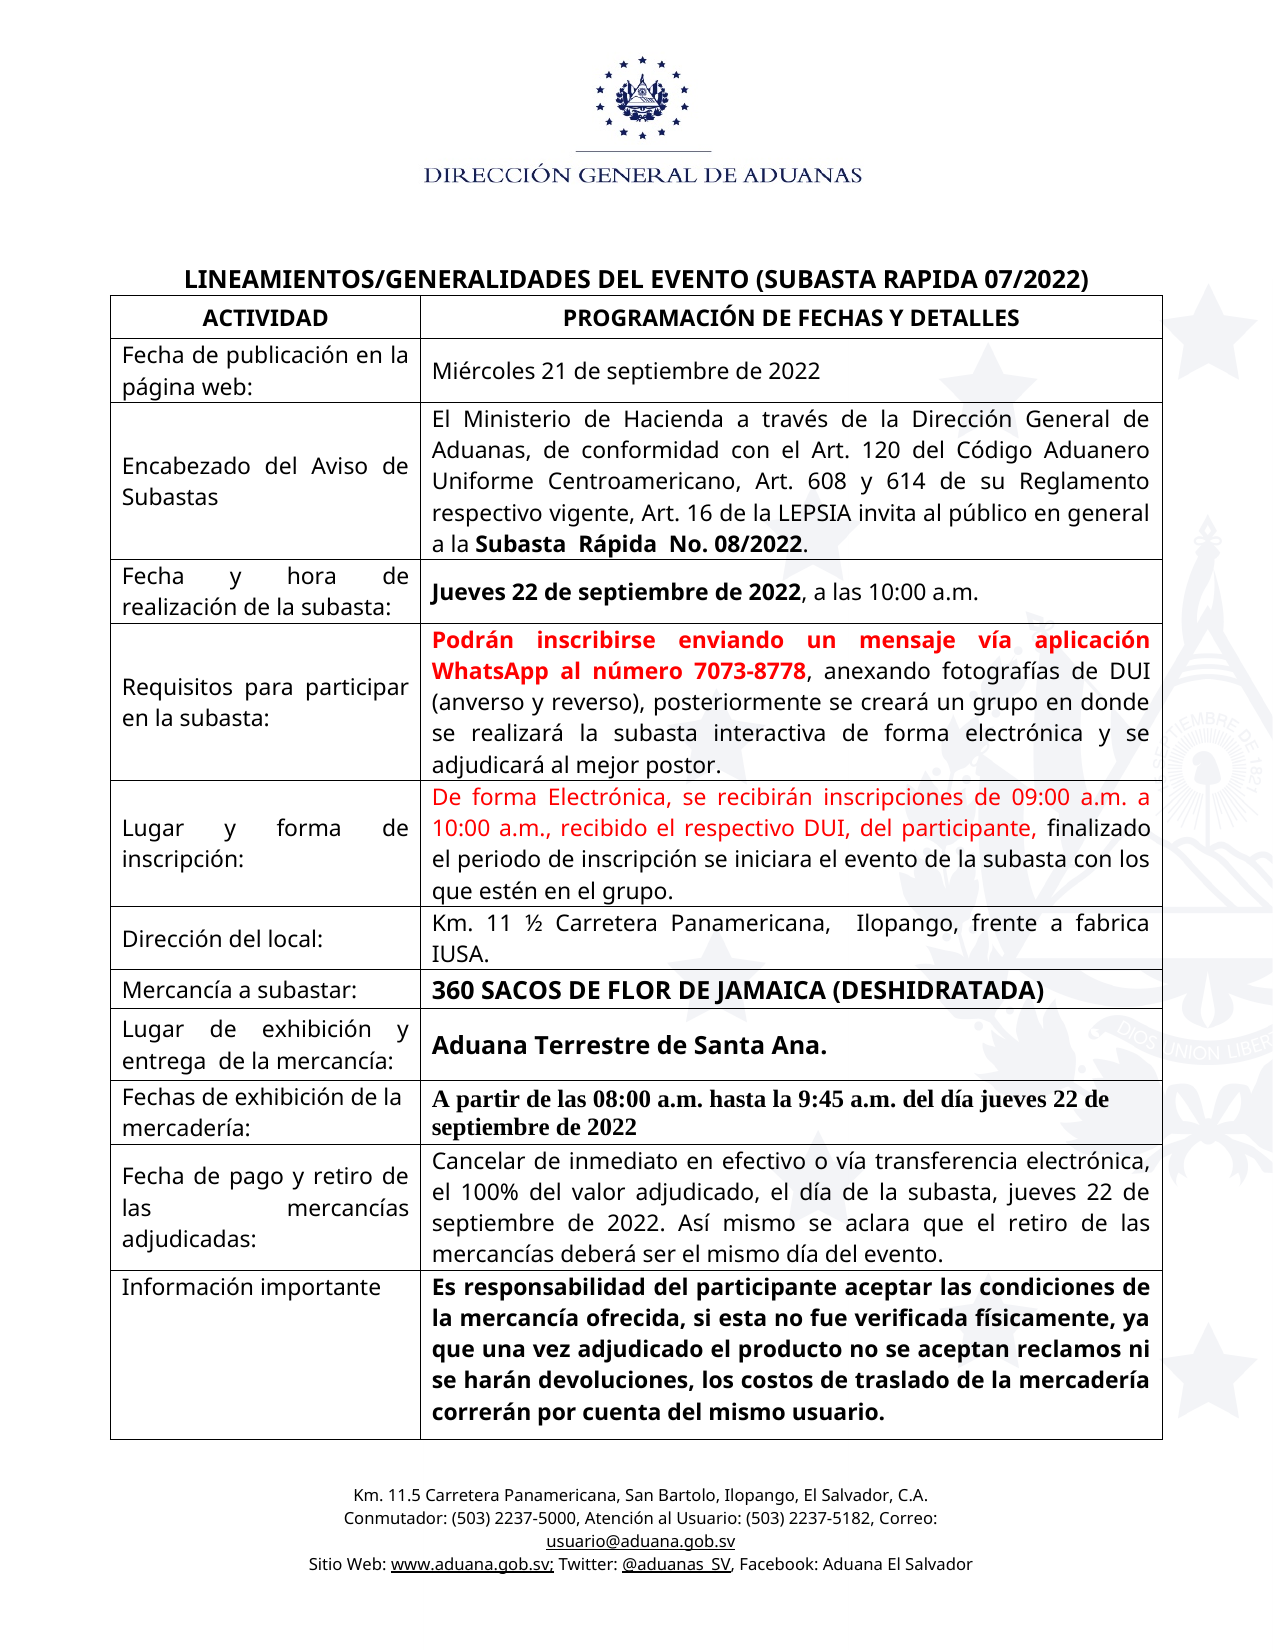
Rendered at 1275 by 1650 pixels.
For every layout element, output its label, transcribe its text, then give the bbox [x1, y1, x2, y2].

table_cell Información importante [111, 1271, 420, 1439]
table_header PROGRAMACIÓN DE FECHAS Y DETALLES [421, 296, 1162, 338]
table_cell Mercancía a subastar: [111, 970, 420, 1008]
table_cell Aduana Terrestre de Santa Ana. [421, 1009, 1162, 1080]
table_cell Encabezado del Aviso de Subastas [111, 403, 420, 559]
table_cell Jueves 22 de septiembre de 2022, a las 10:00 a.m. [421, 560, 1162, 622]
table_cell Lugar y forma de inscripción: [111, 781, 420, 906]
picture [0, 279, 1273, 1650]
text LINEAMIENTOS/GENERALIDADES DEL EVENTO (SUBASTA RAPIDA 07/2022) [148, 261, 1125, 295]
table_cell El Ministerio de Hacienda a través de la Dirección General de Aduanas, de conformidad con el Art. 120 del Código Aduanero Uniforme Centroamericano, Art. 608 y 614 de su Reglamento respectivo vigente, Art. 16 de la LEPSIA invita al público en general a la Subasta Rápida No. 08/2022. [421, 403, 1162, 559]
table_header ACTIVIDAD [111, 296, 420, 338]
table_cell Lugar de exhibición y entrega de la mercancía: [111, 1009, 420, 1080]
table_cell Fecha de pago y retiro de las mercancías adjudicadas: [111, 1145, 420, 1270]
table_cell A partir de las 08:00 a.m. hasta la 9:45 a.m. del día jueves 22 de septiembre de 2022 [421, 1081, 1162, 1144]
table_cell Fecha de publicación en la página web: [111, 339, 420, 402]
picture [1, 0, 1275, 235]
table_cell 360 SACOS DE FLOR DE JAMAICA (DESHIDRATADA) [421, 970, 1162, 1008]
table_cell Podrán inscribirse enviando un mensaje vía aplicación WhatsApp al número 7073-8778, anexando fotografías de DUI (anverso y reverso), posteriormente se creará un grupo en donde se realizará la subasta interactiva de forma electrónica y se adjudicará al mejor postor. [421, 624, 1162, 780]
table_cell Miércoles 21 de septiembre de 2022 [421, 339, 1162, 402]
table_cell Cancelar de inmediato en efectivo o vía transferencia electrónica, el 100% del valor adjudicado, el día de la subasta, jueves 22 de septiembre de 2022. Así mismo se aclara que el retiro de las mercancías deberá ser el mismo día del evento. [421, 1145, 1162, 1270]
table_cell Fechas de exhibición de la mercadería: [111, 1081, 420, 1144]
table_cell De forma Electrónica, se recibirán inscripciones de 09:00 a.m. a 10:00 a.m., recibido el respectivo DUI, del participante, finalizado el periodo de inscripción se iniciara el evento de la subasta con los que estén en el grupo. [421, 781, 1162, 906]
table_cell Requisitos para participar en la subasta: [111, 624, 420, 780]
table_cell Km. 11 ½ Carretera Panamericana, Ilopango, frente a fabrica IUSA. [421, 907, 1162, 969]
table_cell Fecha y hora de realización de la subasta: [111, 560, 420, 622]
table_cell Dirección del local: [111, 907, 420, 969]
